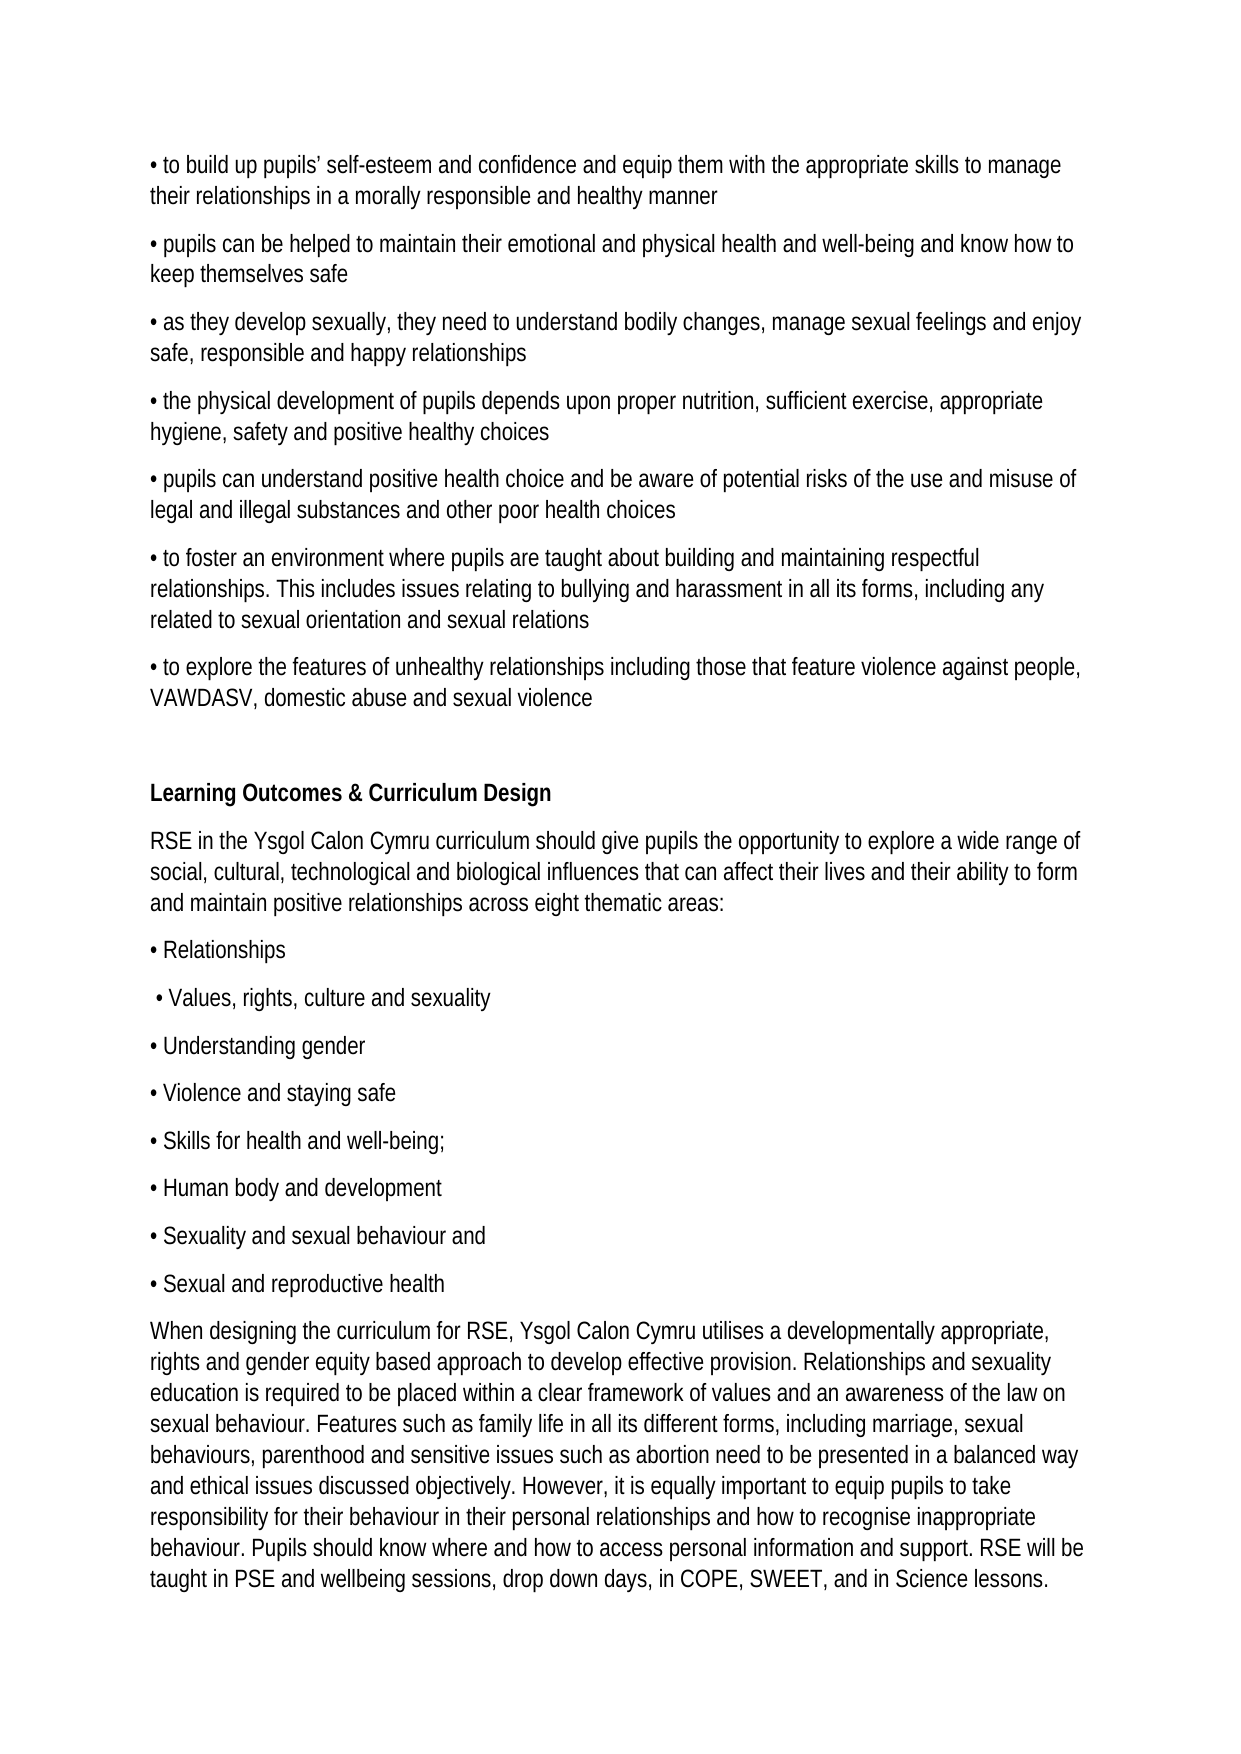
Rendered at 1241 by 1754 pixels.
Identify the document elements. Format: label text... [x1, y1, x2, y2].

text Learning Outcomes & Curriculum Design [150, 778, 1090, 807]
text • Understanding gender [150, 1031, 1090, 1059]
text • to explore the features of unhealthy relationships including those that feature violence against people, VAWDASV, domestic abuse and sexual violence [150, 652, 1090, 712]
text • Values, rights, culture and sexuality [150, 983, 1090, 1012]
text • the physical development of pupils depends upon proper nutrition, sufficient exercise, appropriate hygiene, safety and positive healthy choices [150, 386, 1090, 445]
text • as they develop sexually, they need to understand bodily changes, manage sexual feelings and enjoy safe, responsible and happy relationships [150, 307, 1090, 367]
text • to build up pupils’ self-esteem and confidence and equip them with the appropriate skills to manage their relationships in a morally responsible and healthy manner [150, 150, 1090, 209]
text • Human body and development [150, 1173, 1090, 1202]
text • to foster an environment where pupils are taught about building and maintaining respectful relationships. This includes issues relating to bullying and harassment in all its forms, including any related to sexual orientation and sexual relations [150, 543, 1090, 633]
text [150, 1316, 1090, 1592]
text • Relationships [150, 935, 1090, 964]
text • Skills for health and well-being; [150, 1126, 1090, 1154]
text • pupils can understand positive health choice and be aware of potential risks of the use and misuse of legal and illegal substances and other poor health choices [150, 464, 1090, 524]
text • Violence and staying safe [150, 1078, 1090, 1107]
text • Sexual and reproductive health [150, 1269, 1090, 1297]
text RSE in the Ysgol Calon Cymru curriculum should give pupils the opportunity to explore a wide range of social, cultural, technological and biological influences that can affect their lives and their ability to form and maintain positive relationships across eight thematic areas: [150, 826, 1090, 916]
text • Sexuality and sexual behaviour and [150, 1221, 1090, 1250]
text • pupils can be helped to maintain their emotional and physical health and well-being and know how to keep themselves safe [150, 228, 1090, 288]
